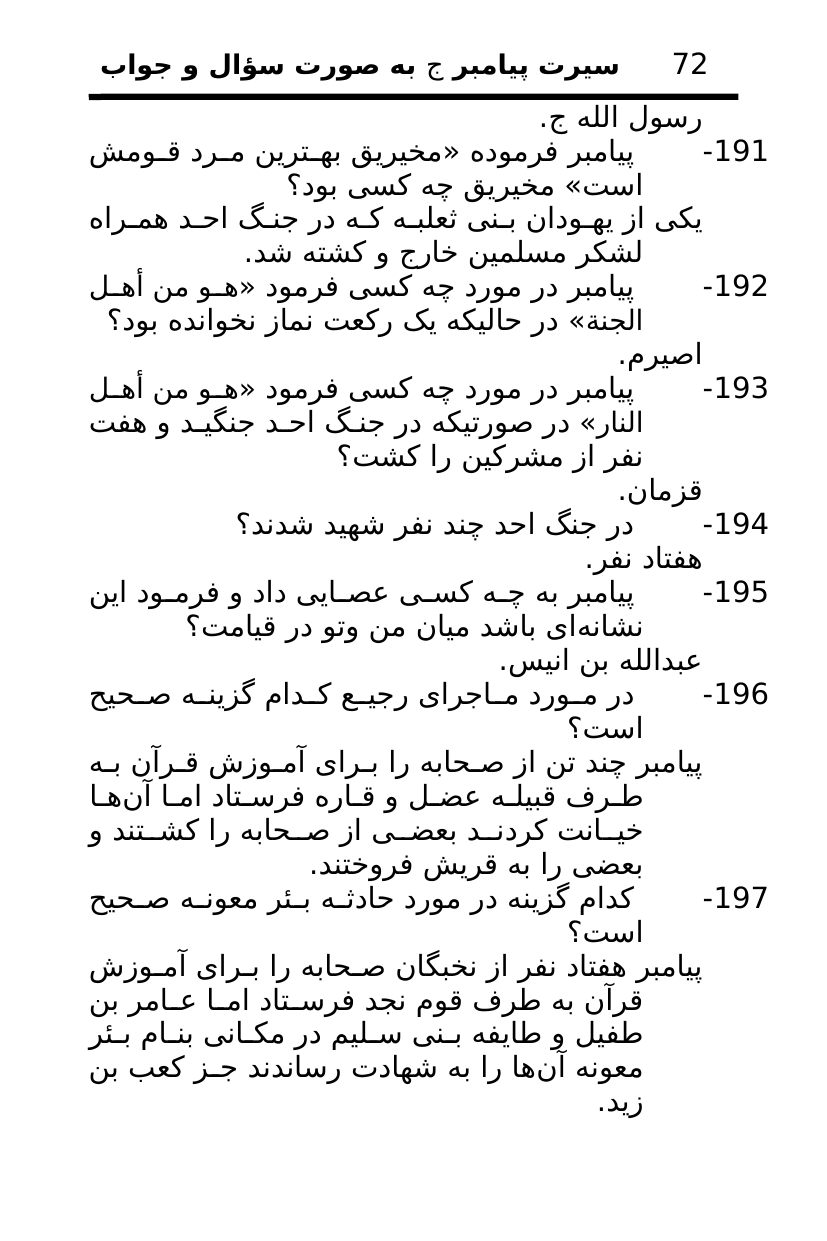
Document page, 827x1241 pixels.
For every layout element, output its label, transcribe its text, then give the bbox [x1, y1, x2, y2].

list در مورد ماجرای رجیع کدام گزینه صحیح است؟ [89, 677, 703, 745]
text قزمان. [89, 473, 703, 507]
text عبدالله بن انیس. [89, 643, 703, 677]
list کدام گزینه در مورد حادثه بئر معونه صحیح است؟ [89, 881, 703, 949]
text پیامبر هفتاد نفر از نخبگان صحابه را برای آموزش قرآن به طرف قوم نجد فرستاد اما عامر بن طفیل و طایفه بنی سلیم در مکانی بنام بئر معونه آن‌ها را به شهادت رساندند جز کعب بن زید. [89, 949, 703, 1119]
text هفتاد نفر. [89, 541, 703, 575]
text اصیرم. [89, 338, 703, 372]
list پیامبر فرموده «مخیریق بهترین مرد قومش است» مخیریق چه کسی بود؟ [89, 134, 703, 202]
text یکی از یهودان بنی ثعلبه که در جنگ احد همراه لشکر مسلمین خارج و کشته شد. [89, 202, 703, 270]
text رسول الله ج. [89, 100, 703, 134]
list پیامبر در مورد چه کسی فرمود «هو من أهل النار» در صورتیکه در جنگ احد جنگید و هفت نفر از مشرکین را کشت؟ [89, 372, 703, 473]
text پیامبر چند تن از صحابه را برای آموزش قرآن به طرف قبیله عضل و قاره فرستاد اما آن‌ها خیانت کردند بعضی از صحابه را کشتند و بعضی را به قریش فروختند. [89, 745, 703, 881]
list در جنگ احد چند نفر شهید شدند؟ [89, 507, 703, 541]
list پیامبر به چه کسی عصایی داد و فرمود این نشانه‌ای باشد میان من وتو در قیامت؟ [89, 575, 703, 643]
list پیامبر در مورد چه کسی فرمود «هو من أهل الجنة» در حالیکه یک رکعت نماز نخوانده بود؟ [89, 270, 703, 338]
